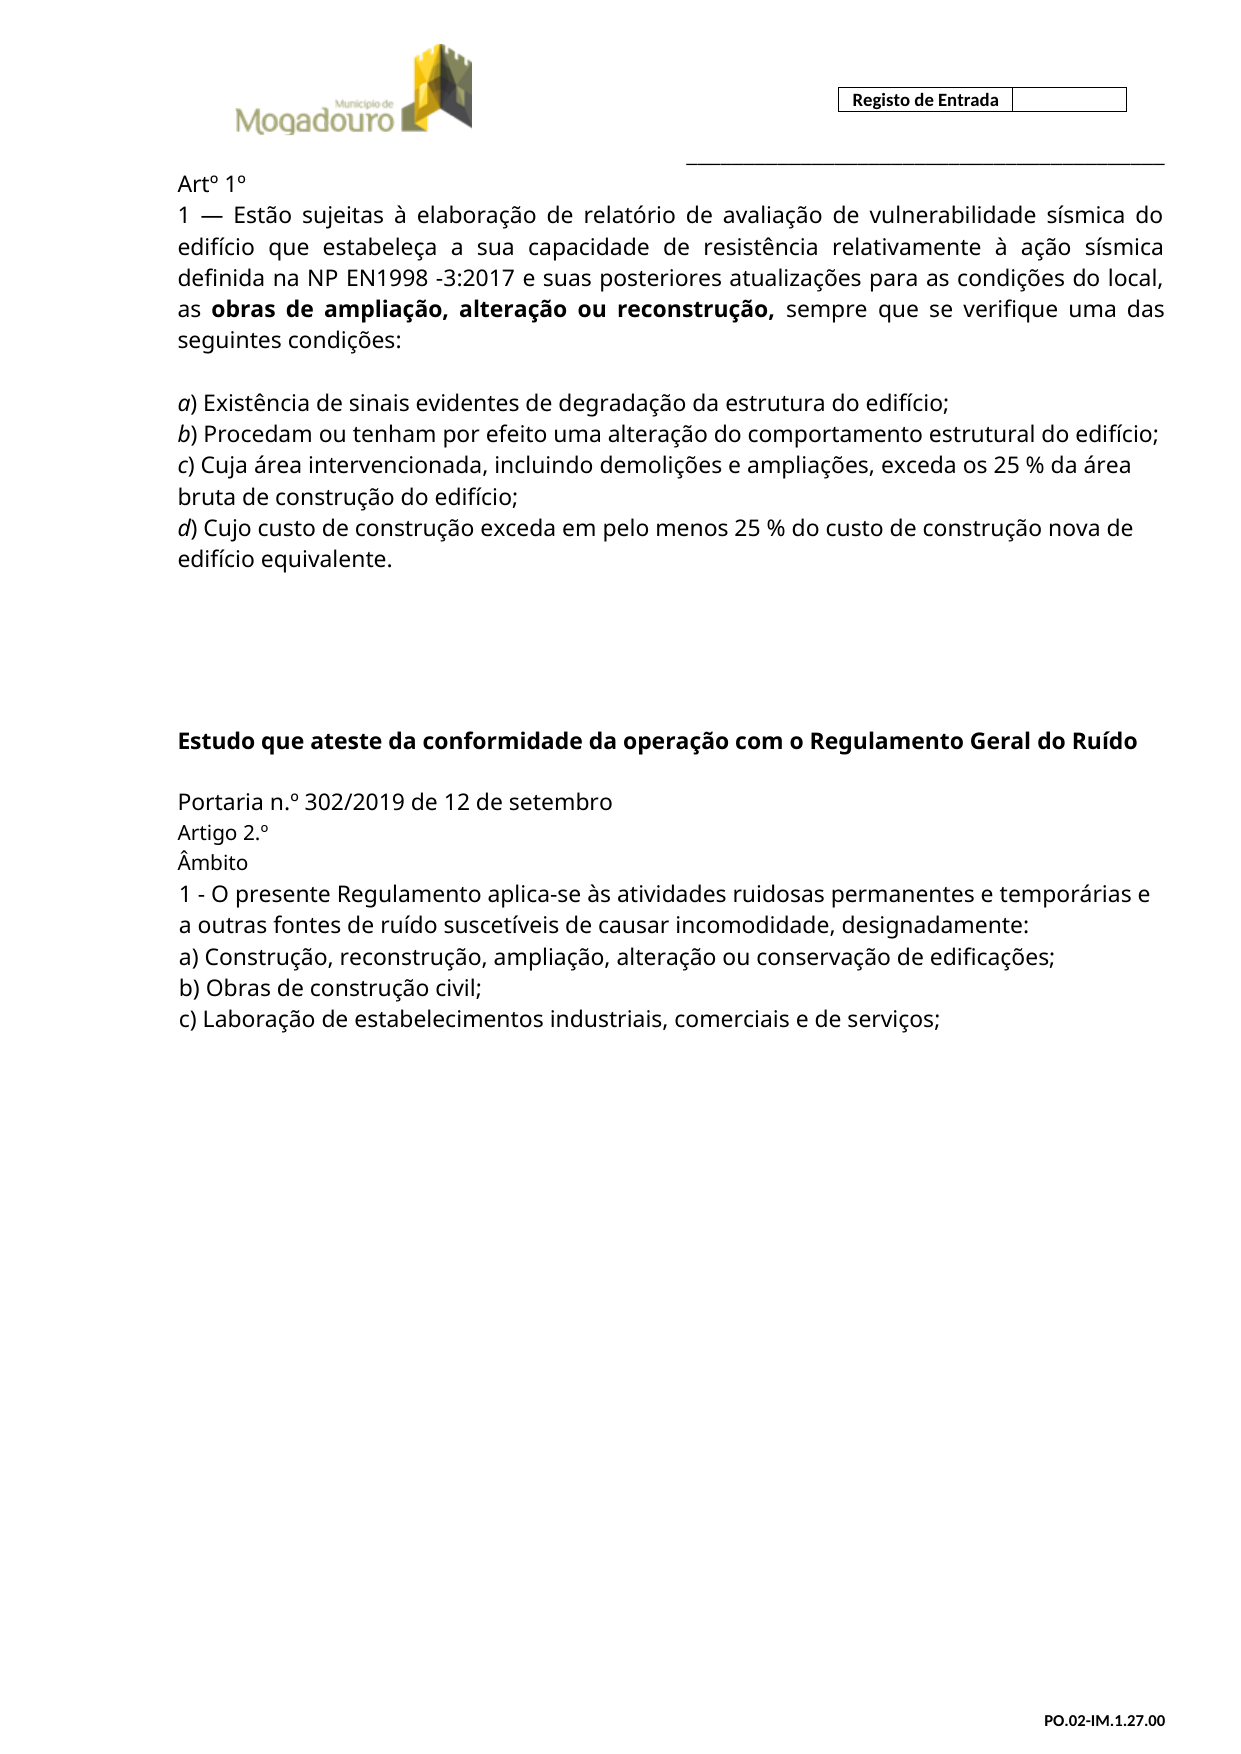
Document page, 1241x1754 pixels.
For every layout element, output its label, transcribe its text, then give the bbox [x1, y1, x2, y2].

text Artº 1º [177, 168, 1165, 199]
text Estudo que ateste da conformidade da operação com o Regulamento Geral do Ruído [177, 725, 1165, 756]
text d) Cujo custo de construção exceda em pelo menos 25 % do custo de construção nova de edifício equivalente. [177, 512, 1165, 574]
table_header 1 - O presente Regulamento aplica-se às atividades ruidosas permanentes e temporárias e a outras fontes de ruído suscetíveis de causar incomodidade, designadamente: a) Construção, reconstrução, ampliação, alteração ou conservação de edificações; b) Obras de construção civil; c) Laboração de estabelecimentos industriais, comerciais e de serviços; [177, 876, 1165, 1036]
text 1 — Estão sujeitas à elaboração de relatório de avaliação de vulnerabilidade sísmica do edifício que estabeleça a sua capacidade de resistência relativamente à ação sísmica definida na NP EN1998 -3:2017 e suas posteriores atualizações para as condições do local, as obras de ampliação, alteração ou reconstrução, sempre que se verifique uma das seguintes condições: [177, 199, 1165, 356]
text Portaria n.º 302/2019 de 12 de setembro [177, 786, 1165, 817]
table_header Artigo 2.º Âmbito [177, 817, 1165, 876]
text c) Cuja área intervencionada, incluindo demolições e ampliações, exceda os 25 % da área bruta de construção do edifício; [177, 449, 1165, 512]
text a) Existência de sinais evidentes de degradação da estrutura do edifício; [177, 387, 1165, 418]
text b) Procedam ou tenham por efeito uma alteração do comportamento estrutural do edifício; [177, 418, 1165, 449]
picture [234, 43, 471, 135]
